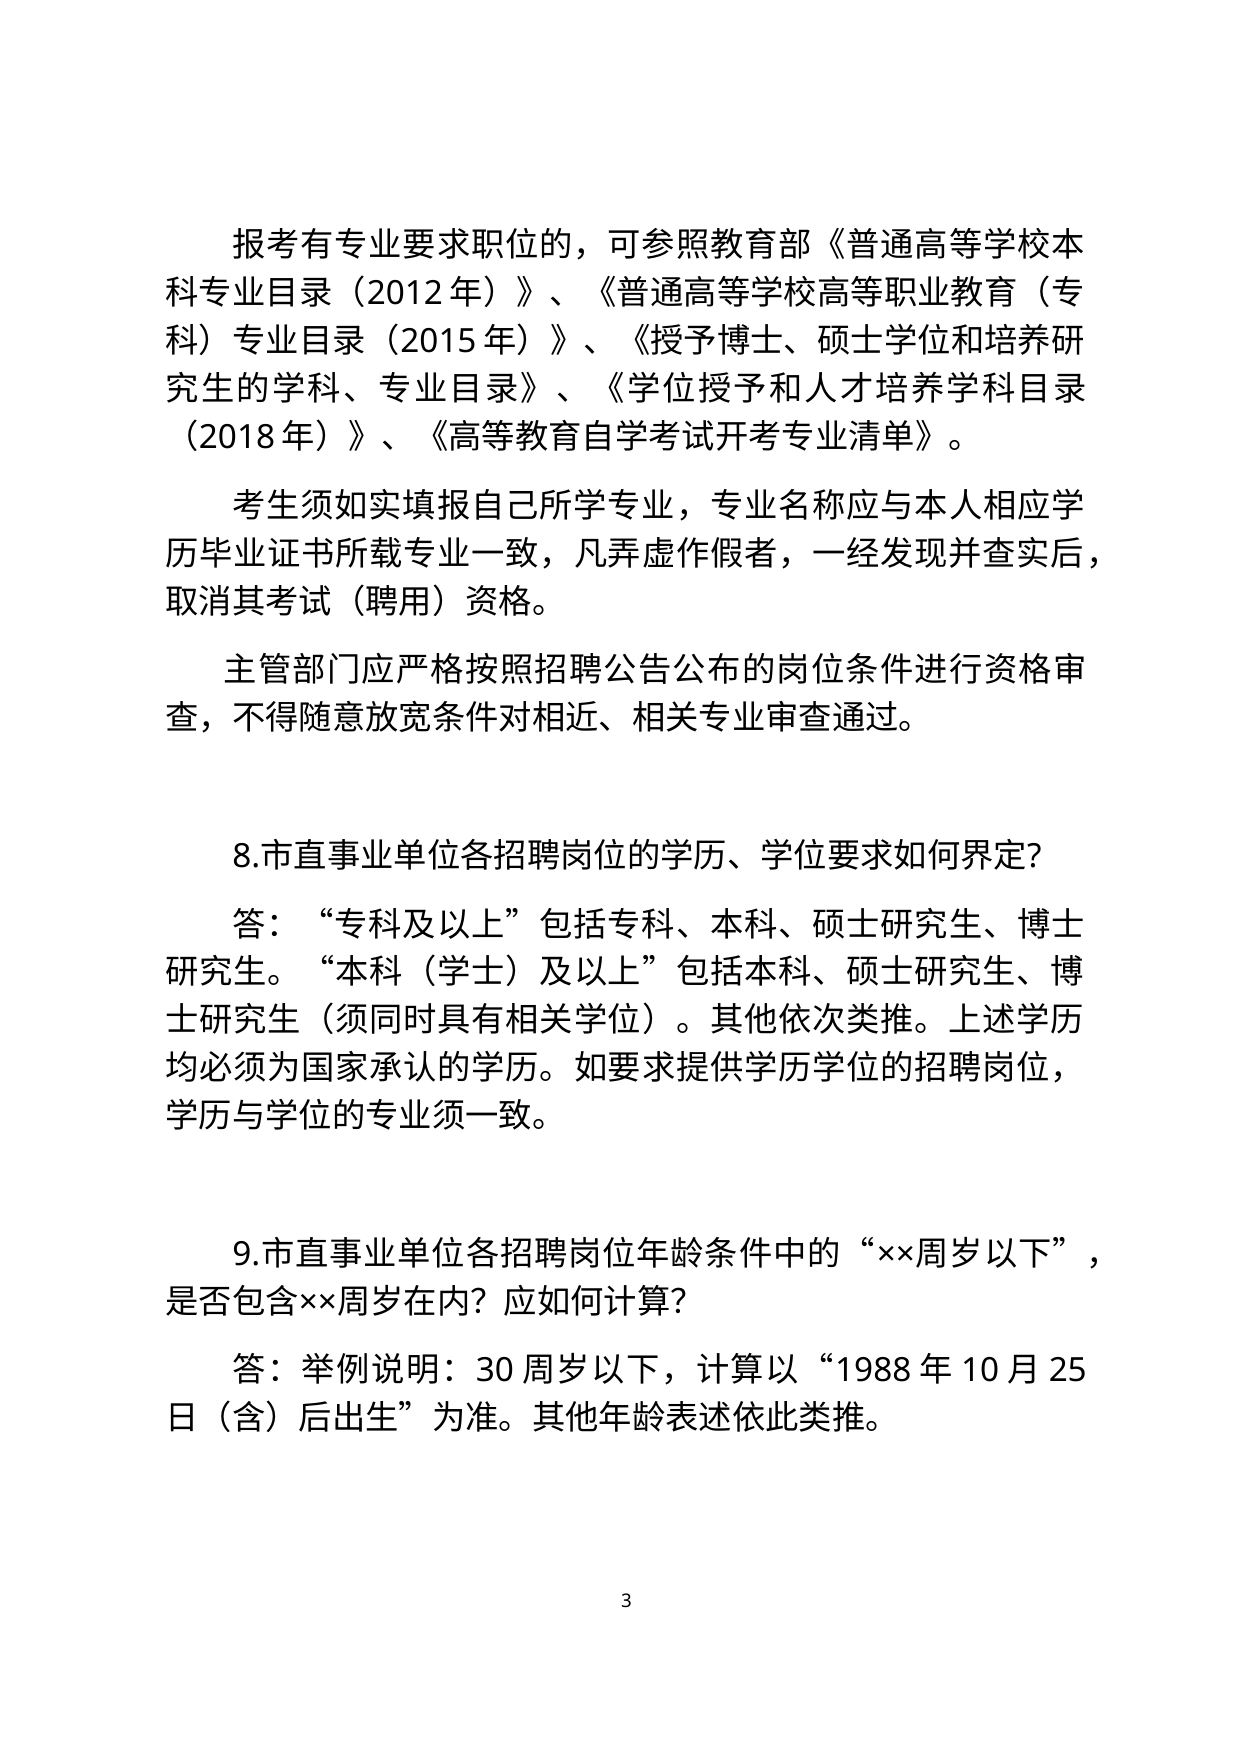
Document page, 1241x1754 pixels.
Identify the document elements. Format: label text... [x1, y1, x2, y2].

text 9.市直事业单位各招聘岗位年龄条件中的“××周岁以下”，是否包含××周岁在内？应如何计算？ [165, 1227, 1087, 1323]
text 报考有专业要求职位的，可参照教育部《普通高等学校本科专业目录（2012年）》、《普通高等学校高等职业教育（专科）专业目录（2015年）》、《授予博士、硕士学位和培养研究生的学科、专业目录》、《学位授予和人才培养学科目录（2018年）》、《高等教育自学考试开考专业清单》。 [165, 218, 1087, 458]
text 答：“专科及以上”包括专科、本科、硕士研究生、博士研究生。“本科（学士）及以上”包括本科、硕士研究生、博士研究生（须同时具有相关学位）。其他依次类推。上述学历均必须为国家承认的学历。如要求提供学历学位的招聘岗位，学历与学位的专业须一致。 [165, 898, 1087, 1137]
text 答：举例说明：30周岁以下，计算以“1988年10月25日（含）后出生”为准。其他年龄表述依此类推。 [165, 1343, 1087, 1439]
text 主管部门应严格按照招聘公告公布的岗位条件进行资格审查，不得随意放宽条件对相近、相关专业审查通过。 [165, 643, 1087, 739]
text 考生须如实填报自己所学专业，专业名称应与本人相应学历毕业证书所载专业一致，凡弄虚作假者，一经发现并查实后，取消其考试（聘用）资格。 [165, 479, 1087, 623]
text 8.市直事业单位各招聘岗位的学历、学位要求如何界定? [165, 829, 1087, 877]
